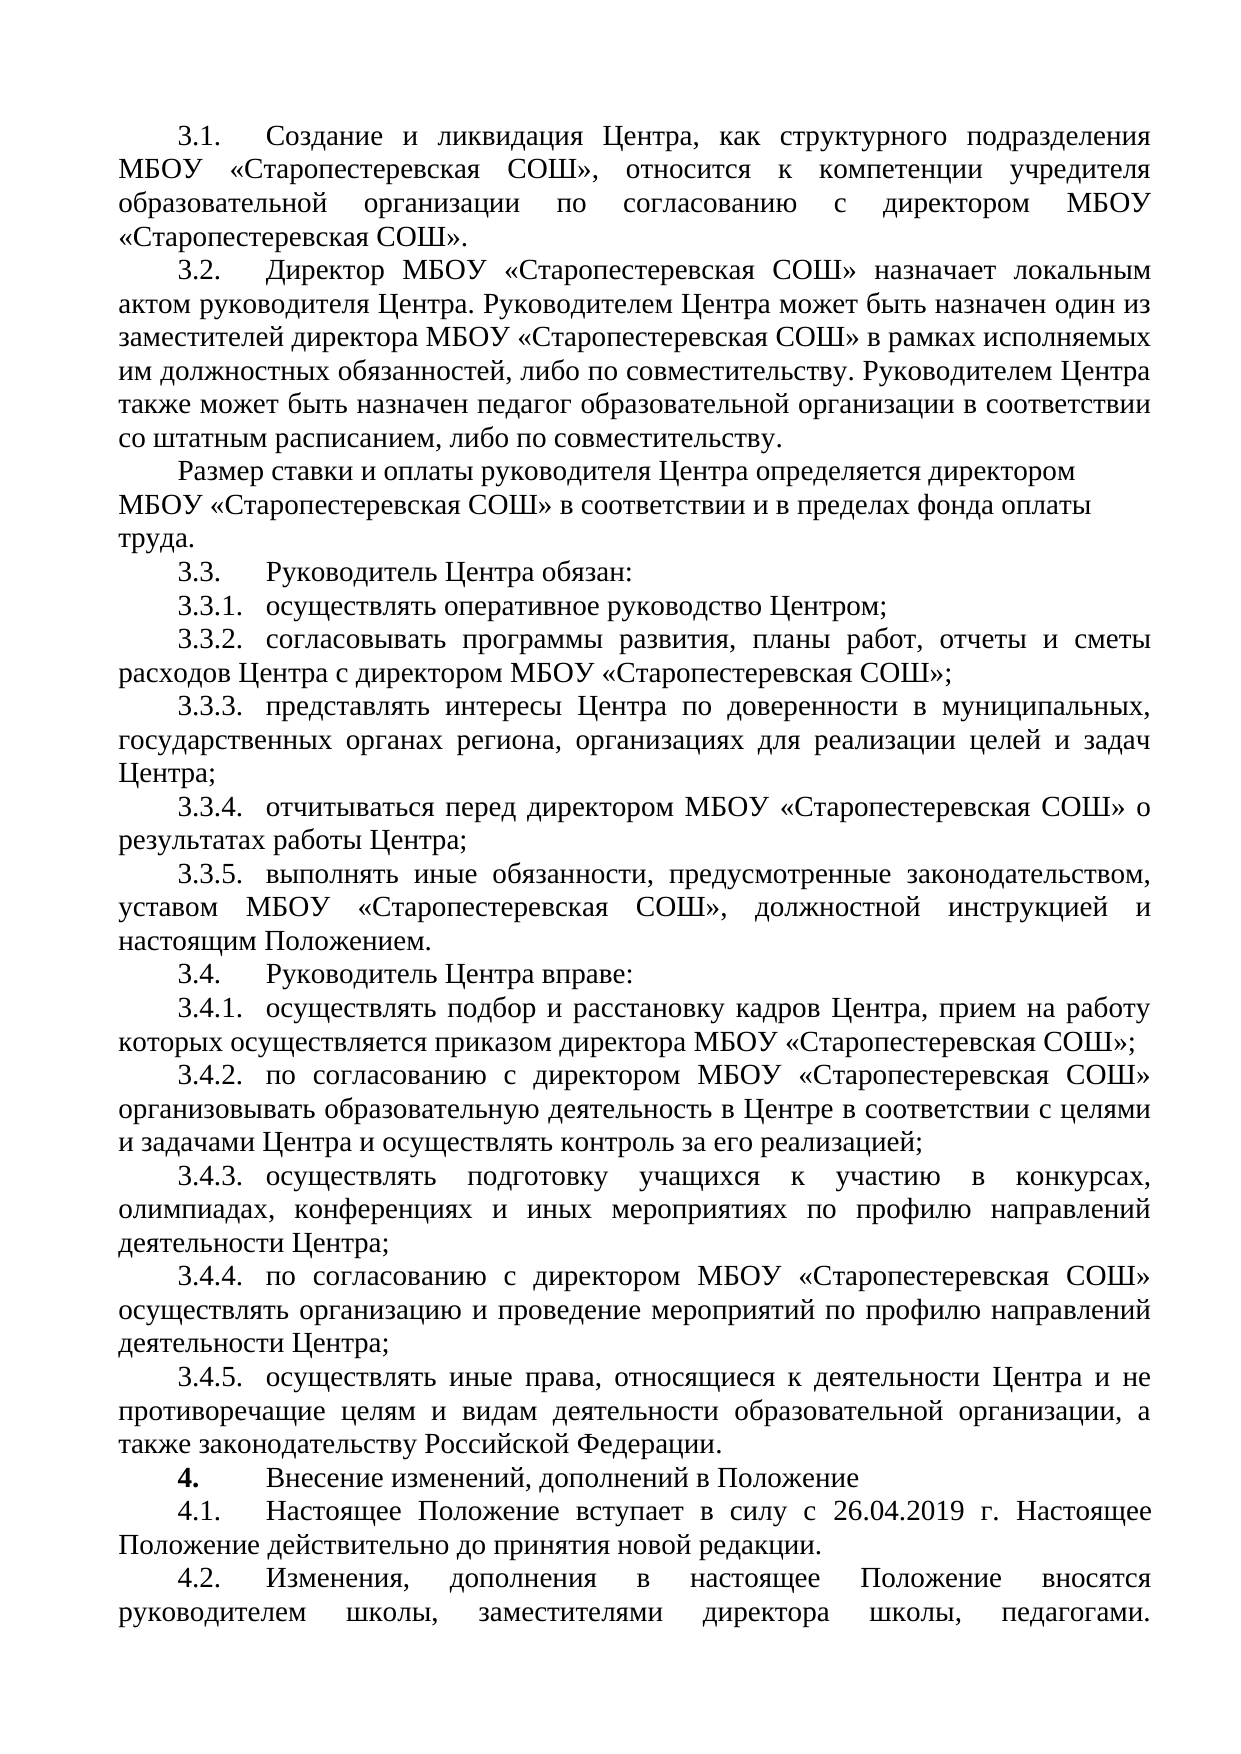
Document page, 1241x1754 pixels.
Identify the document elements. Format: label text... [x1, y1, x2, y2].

list осуществлять подбор и расстановку кадров Центра, прием на работу которых осуществляется приказом директора МБОУ «Старопестеревская СОШ»; [118, 990, 1152, 1057]
list по согласованию с директором МБОУ «Старопестеревская СОШ» организовывать образовательную деятельность в Центре в соответствии с целями и задачами Центра и осуществлять контроль за его реализацией; [118, 1057, 1152, 1158]
list Внесение изменений, дополнений в Положение [118, 1460, 1152, 1493]
list осуществлять подготовку учащихся к участию в конкурсах, олимпиадах, конференциях и иных мероприятиях по профилю направлений деятельности Центра; [118, 1158, 1152, 1258]
list Директор МБОУ «Старопестеревская СОШ» назначает локальным актом руководителя Центра. Руководителем Центра может быть назначен один из заместителей директора МБОУ «Старопестеревская СОШ» в рамках исполняемых им должностных обязанностей, либо по совместительству. Руководителем Центра также может быть назначен педагог образовательной организации в соответствии со штатным расписанием, либо по совместительству. [118, 252, 1152, 453]
list Создание и ликвидация Центра, как структурного подразделения МБОУ «Старопестеревская СОШ», относится к компетенции учредителя образовательной организации по согласованию с директором МБОУ «Старопестеревская СОШ». [118, 118, 1152, 252]
list осуществлять оперативное руководство Центром; [118, 588, 1152, 621]
list Настоящее Положение вступает в силу с 26.04.2019 г. Настоящее Положение действительно до принятия новой редакции. [118, 1493, 1152, 1560]
list осуществлять иные права, относящиеся к деятельности Центра и не противоречащие целям и видам деятельности образовательной организации, а также законодательству Российской Федерации. [118, 1359, 1152, 1460]
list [118, 1560, 1152, 1627]
list выполнять иные обязанности, предусмотренные законодательством, уставом МБОУ «Старопестеревская СОШ», должностной инструкцией и настоящим Положением. [118, 856, 1152, 957]
list представлять интересы Центра по доверенности в муниципальных, государственных органах региона, организациях для реализации целей и задач Центра; [118, 688, 1152, 789]
list отчитываться перед директором МБОУ «Старопестеревская СОШ» о результатах работы Центра; [118, 789, 1152, 856]
list Руководитель Центра вправе: [118, 957, 1152, 990]
list по согласованию с директором МБОУ «Старопестеревская СОШ» осуществлять организацию и проведение мероприятий по профилю направлений деятельности Центра; [118, 1258, 1152, 1359]
text Размер ставки и оплаты руководителя Центра определяется директором МБОУ «Старопестеревская СОШ» в соответствии и в пределах фонда оплаты труда. [118, 453, 1129, 554]
list согласовывать программы развития, планы работ, отчеты и сметы расходов Центра с директором МБОУ «Старопестеревская СОШ»; [118, 621, 1152, 688]
list Руководитель Центра обязан: [118, 554, 1152, 588]
